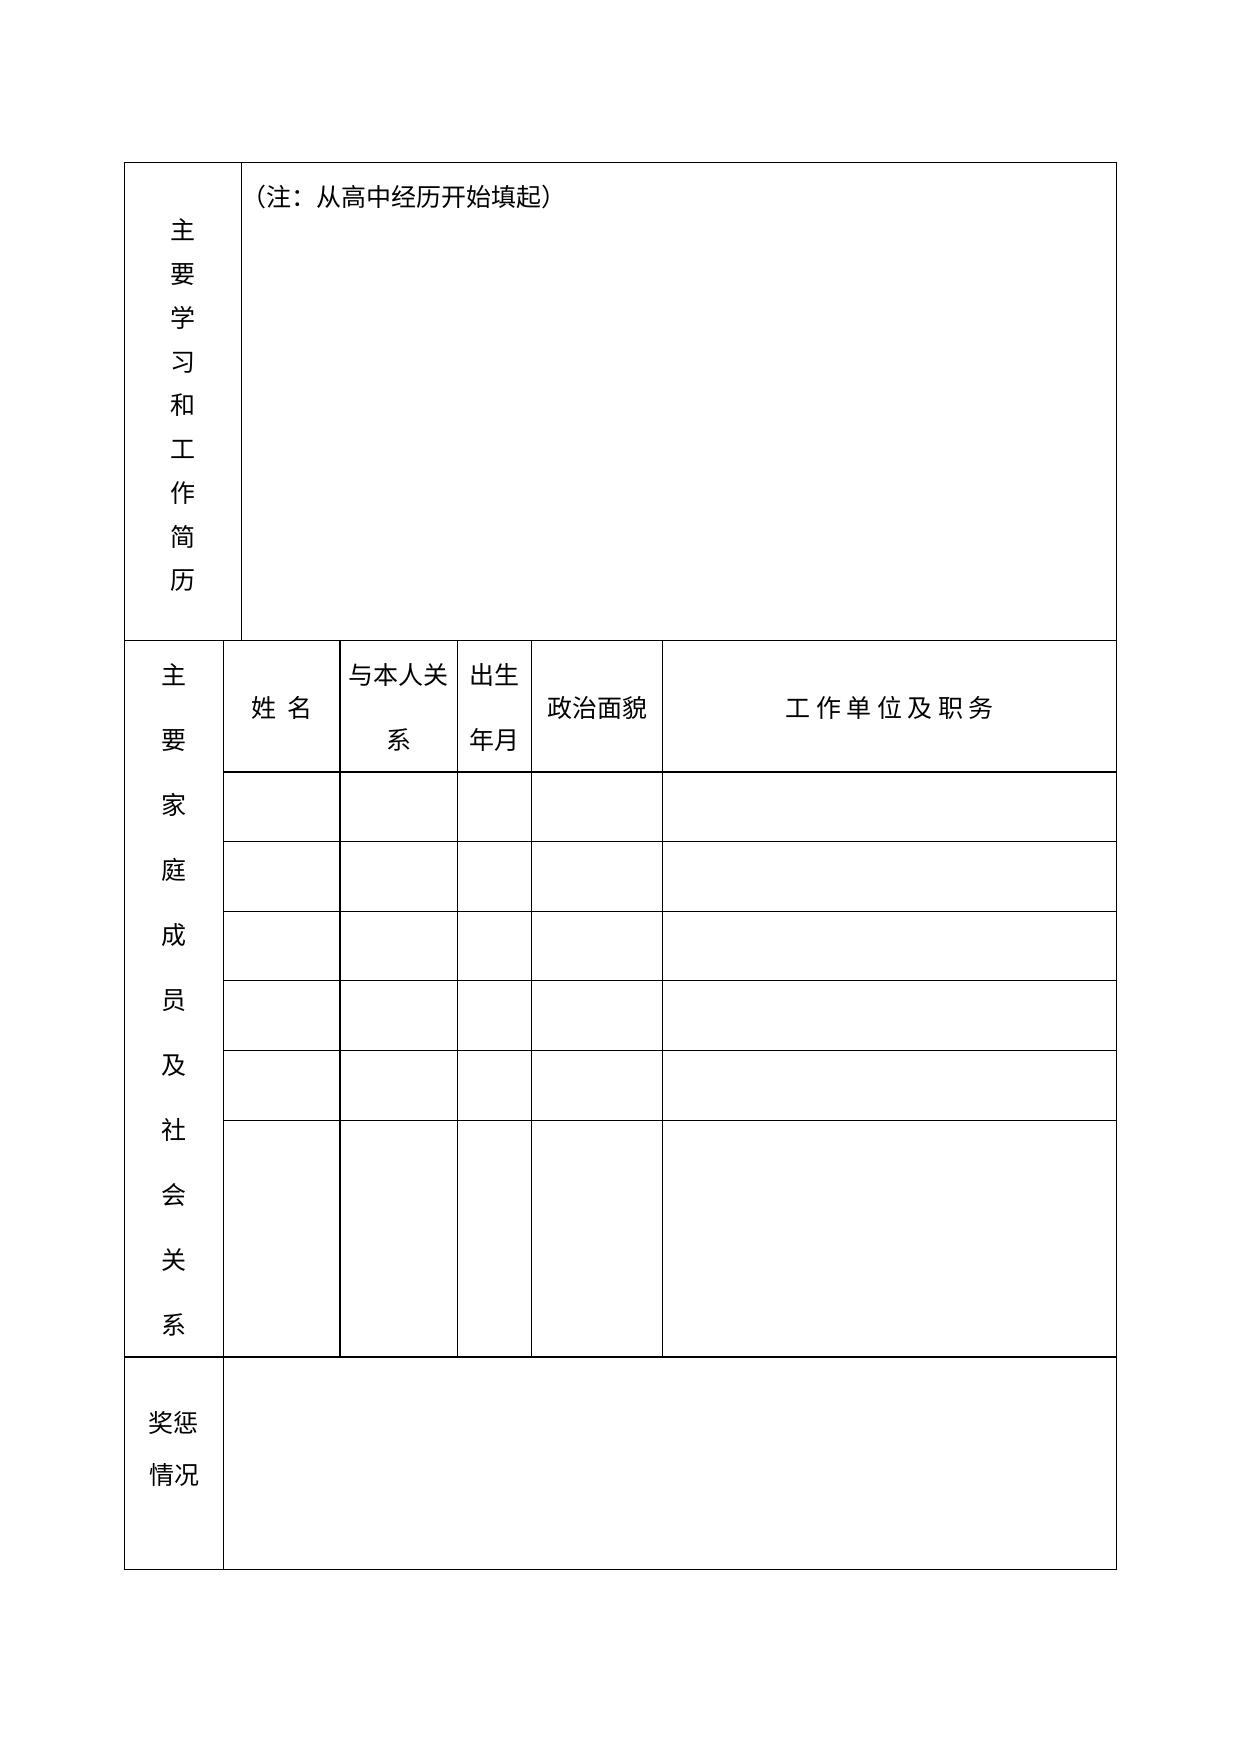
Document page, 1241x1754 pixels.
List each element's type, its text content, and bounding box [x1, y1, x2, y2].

table_cell [458, 912, 531, 980]
table_cell 主 要 学 习 和 工 作 简 历 [125, 163, 241, 640]
table_cell [532, 981, 662, 1050]
table_cell [663, 1051, 1116, 1120]
table_cell [224, 981, 339, 1050]
table_cell 姓 名 [224, 641, 339, 771]
table_cell [341, 981, 457, 1050]
table_cell [532, 912, 662, 980]
table_cell 政治面貌 [532, 641, 662, 771]
table_cell [663, 1121, 1116, 1356]
table_cell [458, 773, 531, 841]
table_cell 出生年月 [458, 641, 531, 771]
table_cell [224, 1121, 339, 1356]
table_cell [458, 1051, 531, 1120]
table_cell [532, 1121, 662, 1356]
table_cell [458, 981, 531, 1050]
table_cell [532, 1051, 662, 1120]
table_cell [532, 773, 662, 841]
table_cell （注：从高中经历开始填起） [242, 163, 1116, 640]
table_cell [224, 842, 339, 911]
table_cell [341, 912, 457, 980]
table_cell [532, 842, 662, 911]
table_cell [224, 912, 339, 980]
table_cell [663, 773, 1116, 841]
table_cell 奖惩 情况 [125, 1358, 223, 1569]
table_cell [341, 773, 457, 841]
table_cell [224, 773, 339, 841]
table_cell [224, 1051, 339, 1120]
table_cell [663, 912, 1116, 980]
table_cell [458, 842, 531, 911]
table_cell [224, 1358, 1116, 1569]
table_cell [663, 842, 1116, 911]
table_cell 主 要 家 庭 成 员 及 社 会 关 系 [125, 641, 223, 1356]
table_cell [341, 1051, 457, 1120]
table_cell [341, 1121, 457, 1356]
table_cell 与本人关系 [341, 641, 457, 771]
table_cell [341, 842, 457, 911]
table_cell [458, 1121, 531, 1356]
table_cell [663, 981, 1116, 1050]
table_cell 工 作 单 位 及 职 务 [663, 641, 1116, 771]
